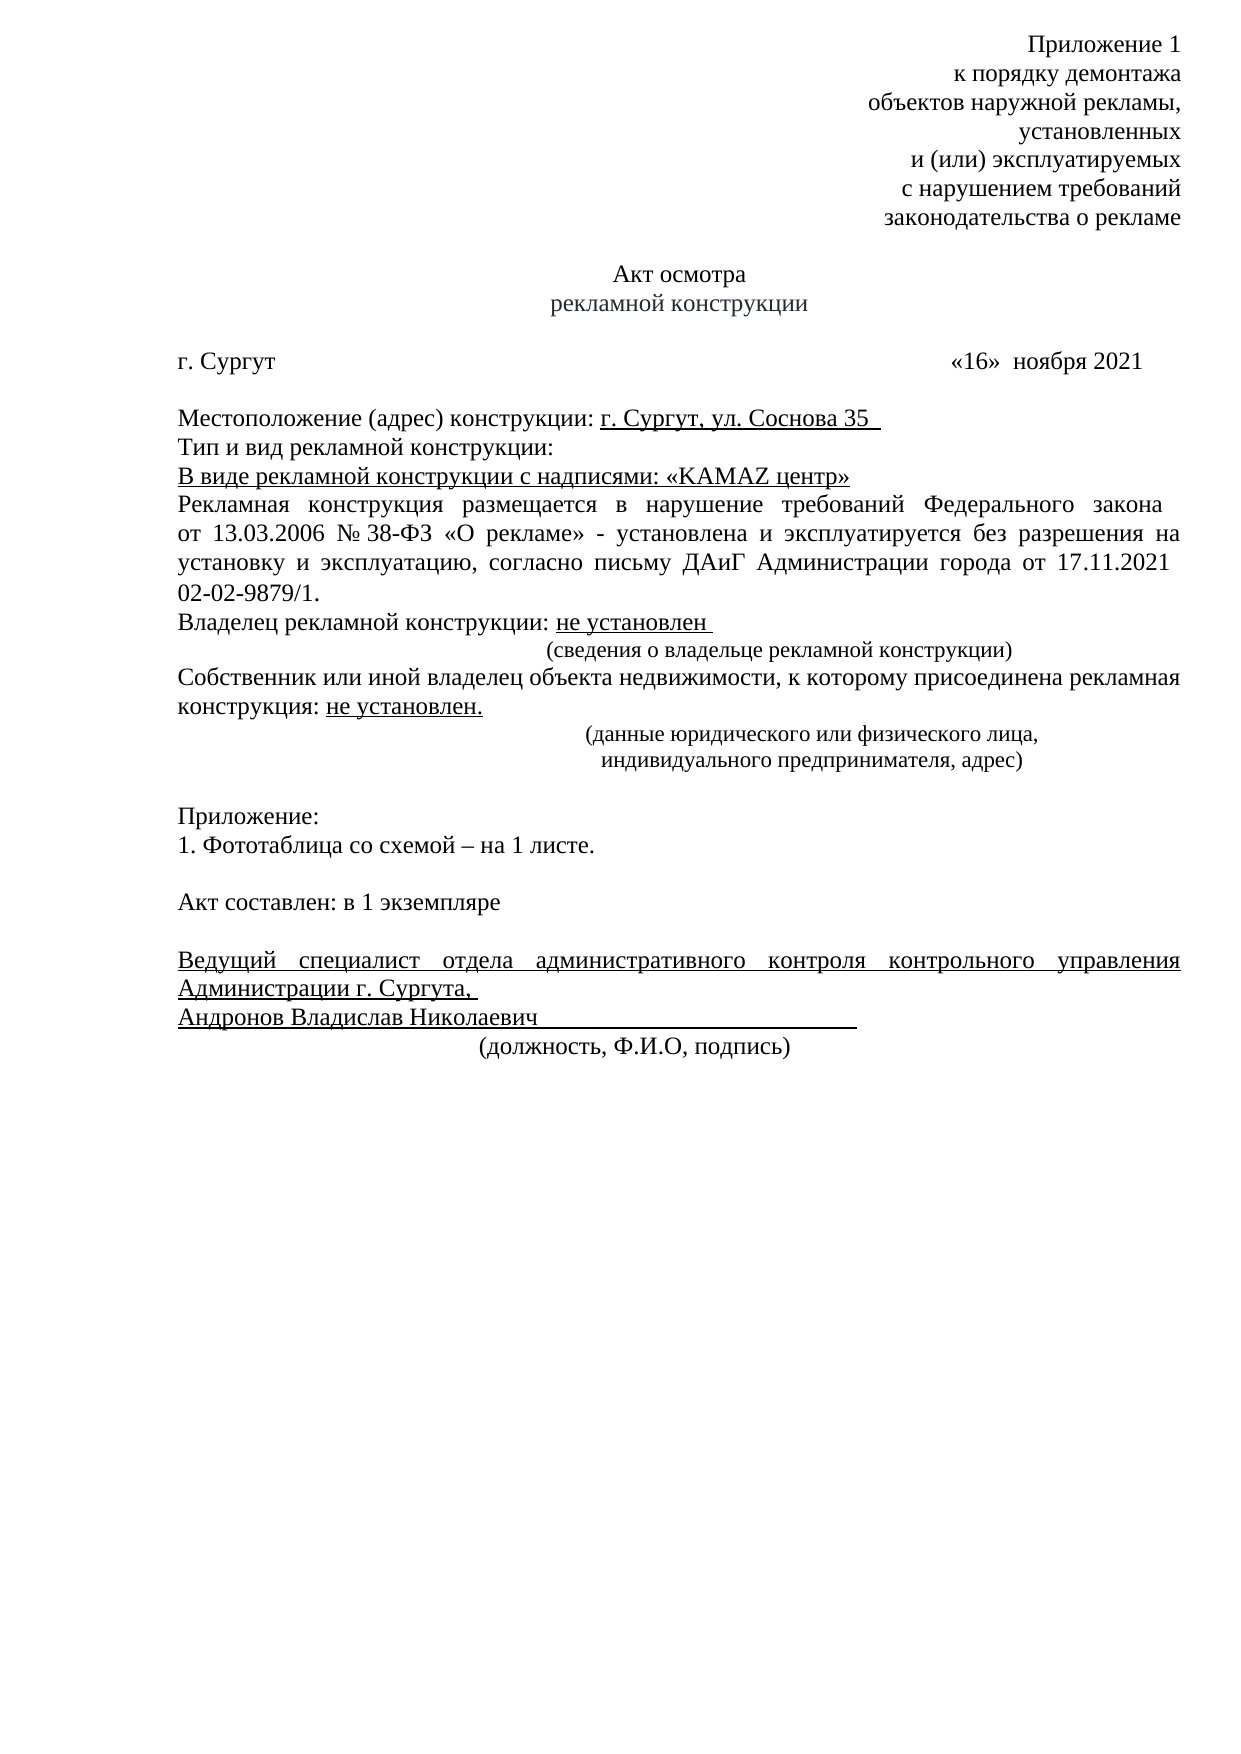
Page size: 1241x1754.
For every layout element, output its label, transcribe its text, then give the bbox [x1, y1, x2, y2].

text Тип и вид рекламной конструкции: [177, 432, 1181, 461]
text (данные юридического или физического лица, [443, 719, 1181, 746]
text законодательства о рекламе [797, 202, 1181, 231]
text к порядку демонтажа [797, 58, 1181, 87]
text Акт осмотра [177, 259, 1181, 288]
text индивидуального предпринимателя, адрес) [443, 746, 1181, 772]
text Приложение: [177, 801, 1181, 830]
text Местоположение (адрес) конструкции: г. Сургут, ул. Соснова 35 [177, 403, 1181, 432]
text Ведущий специалист отдела административного контроля контрольного управления Администрации г. Сургута, [177, 971, 1181, 1002]
text и (или) эксплуатируемых [797, 144, 1181, 173]
text 1. Фототаблица со схемой – на 1 листе. [177, 830, 1181, 858]
text (сведения о владельце рекламной конструкции) [177, 636, 1181, 662]
text Собственник или иной владелец объекта недвижимости, к которому присоединена рекламная конструкция: не установлен. [177, 662, 1181, 719]
text Приложение 1 [797, 29, 1181, 58]
text Владелец рекламной конструкции: не установлен [177, 607, 1181, 636]
text Рекламная конструкция размещается в нарушение требований Федерального закона от 13.03.2006 № 38-ФЗ «О рекламе» - установлена и эксплуатируется без разрешения на установку и эксплуатацию, согласно письму ДАиГ Администрации города от 17.11.2021 02-02-9879/1. [177, 489, 1181, 607]
text Акт составлен: в 1 экземпляре [177, 887, 1181, 916]
text Андронов Владислав Николаевич _____________________ [177, 1002, 1181, 1031]
text г. Сургут «16» ноября 2021 [177, 346, 1181, 374]
text (должность, Ф.И.О, подпись) [177, 1031, 1181, 1060]
text установленных [797, 116, 1181, 144]
text рекламной конструкции [177, 288, 1181, 317]
text с нарушением требований [797, 173, 1181, 202]
text В виде рекламной конструкции с надписями: «KAMAZ центр» [177, 461, 1181, 489]
text Ведущий специалист отдела административного контроля контрольного управления Администрации г. Сургута, [177, 945, 1181, 970]
text объектов наружной рекламы, [797, 87, 1181, 116]
